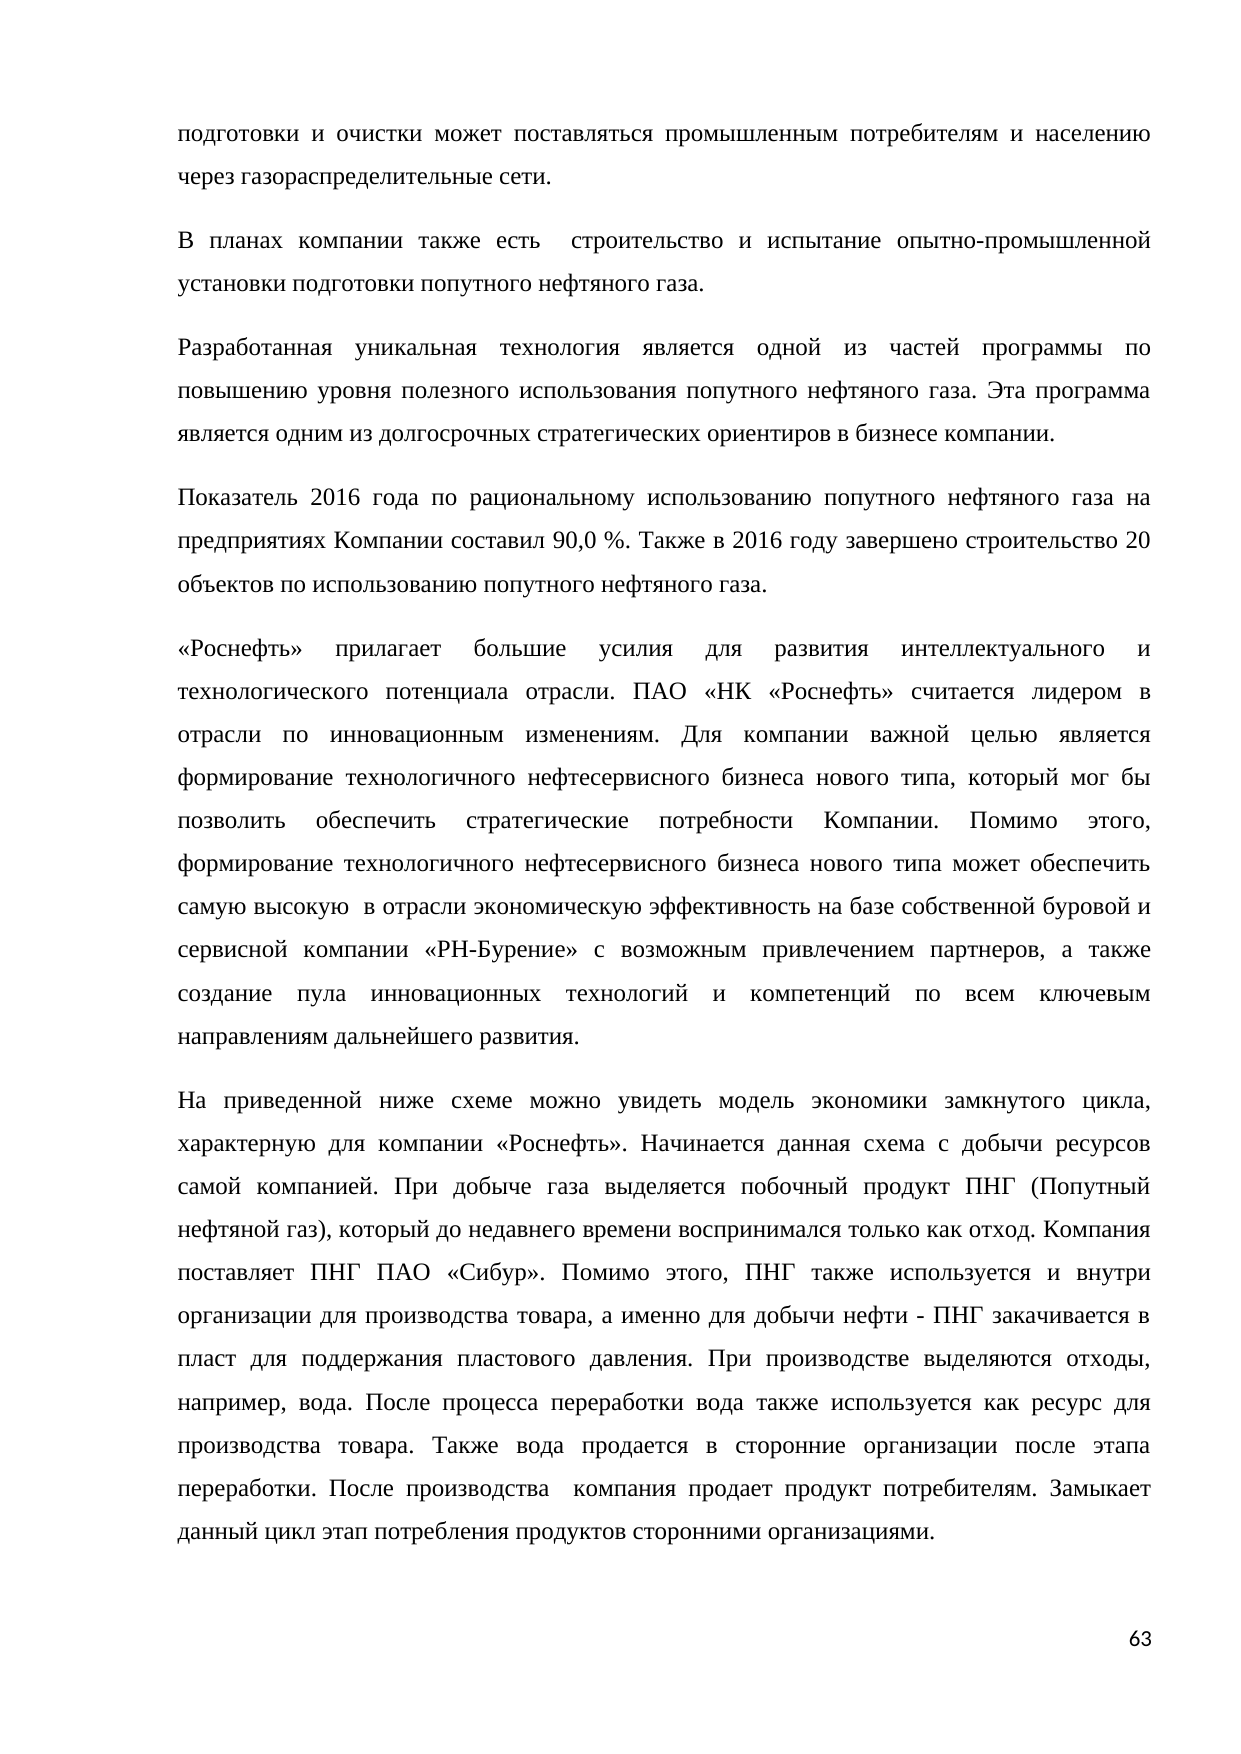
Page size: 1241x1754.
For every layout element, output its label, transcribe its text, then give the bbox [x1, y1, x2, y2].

text В планах компании также есть строительство и испытание опытно-промышленной установки подготовки попутного нефтяного газа. [177, 225, 1152, 297]
text «Роснефть» прилагает большие усилия для развития интеллектуального и технологического потенциала отрасли. ПАО «НК «Роснефть» считается лидером в отрасли по инновационным изменениям. Для компании важной целью является формирование технологичного нефтесервисного бизнеса нового типа, который мог бы позволить обеспечить стратегические потребности Компании. Помимо этого, формирование технологичного нефтесервисного бизнеса нового типа может обеспечить самую высокую в отрасли экономическую эффективность на базе собственной буровой и сервисной компании «РН-Бурение» с возможным привлечением партнеров, а также создание пула инновационных технологий и компетенций по всем ключевым направлениям дальнейшего развития. [177, 633, 1152, 1049]
text Разработанная уникальная технология является одной из частей программы по повышению уровня полезного использования попутного нефтяного газа. Эта программа является одним из долгосрочных стратегических ориентиров в бизнесе компании. [177, 332, 1152, 447]
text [177, 118, 1152, 190]
text На приведенной ниже схеме можно увидеть модель экономики замкнутого цикла, характерную для компании «Роснефть». Начинается данная схема с добычи ресурсов самой компанией. При добыче газа выделяется побочный продукт ПНГ (Попутный нефтяной газ), который до недавнего времени воспринимался только как отход. Компания поставляет ПНГ ПАО «Сибур». Помимо этого, ПНГ также используется и внутри организации для производства товара, а именно для добычи нефти - ПНГ закачивается в пласт для поддержания пластового давления. При производстве выделяются отходы, например, вода. После процесса переработки вода также используется как ресурс для производства товара. Также вода продается в сторонние организации после этапа переработки. После производства компания продает продукт потребителям. Замыкает данный цикл этап потребления продуктов сторонними организациями. [177, 1085, 1152, 1545]
text Показатель 2016 года по рациональному использованию попутного нефтяного газа на предприятиях Компании составил 90,0 %. Также в 2016 году завершено строительство 20 объектов по использованию попутного нефтяного газа. [177, 482, 1152, 597]
